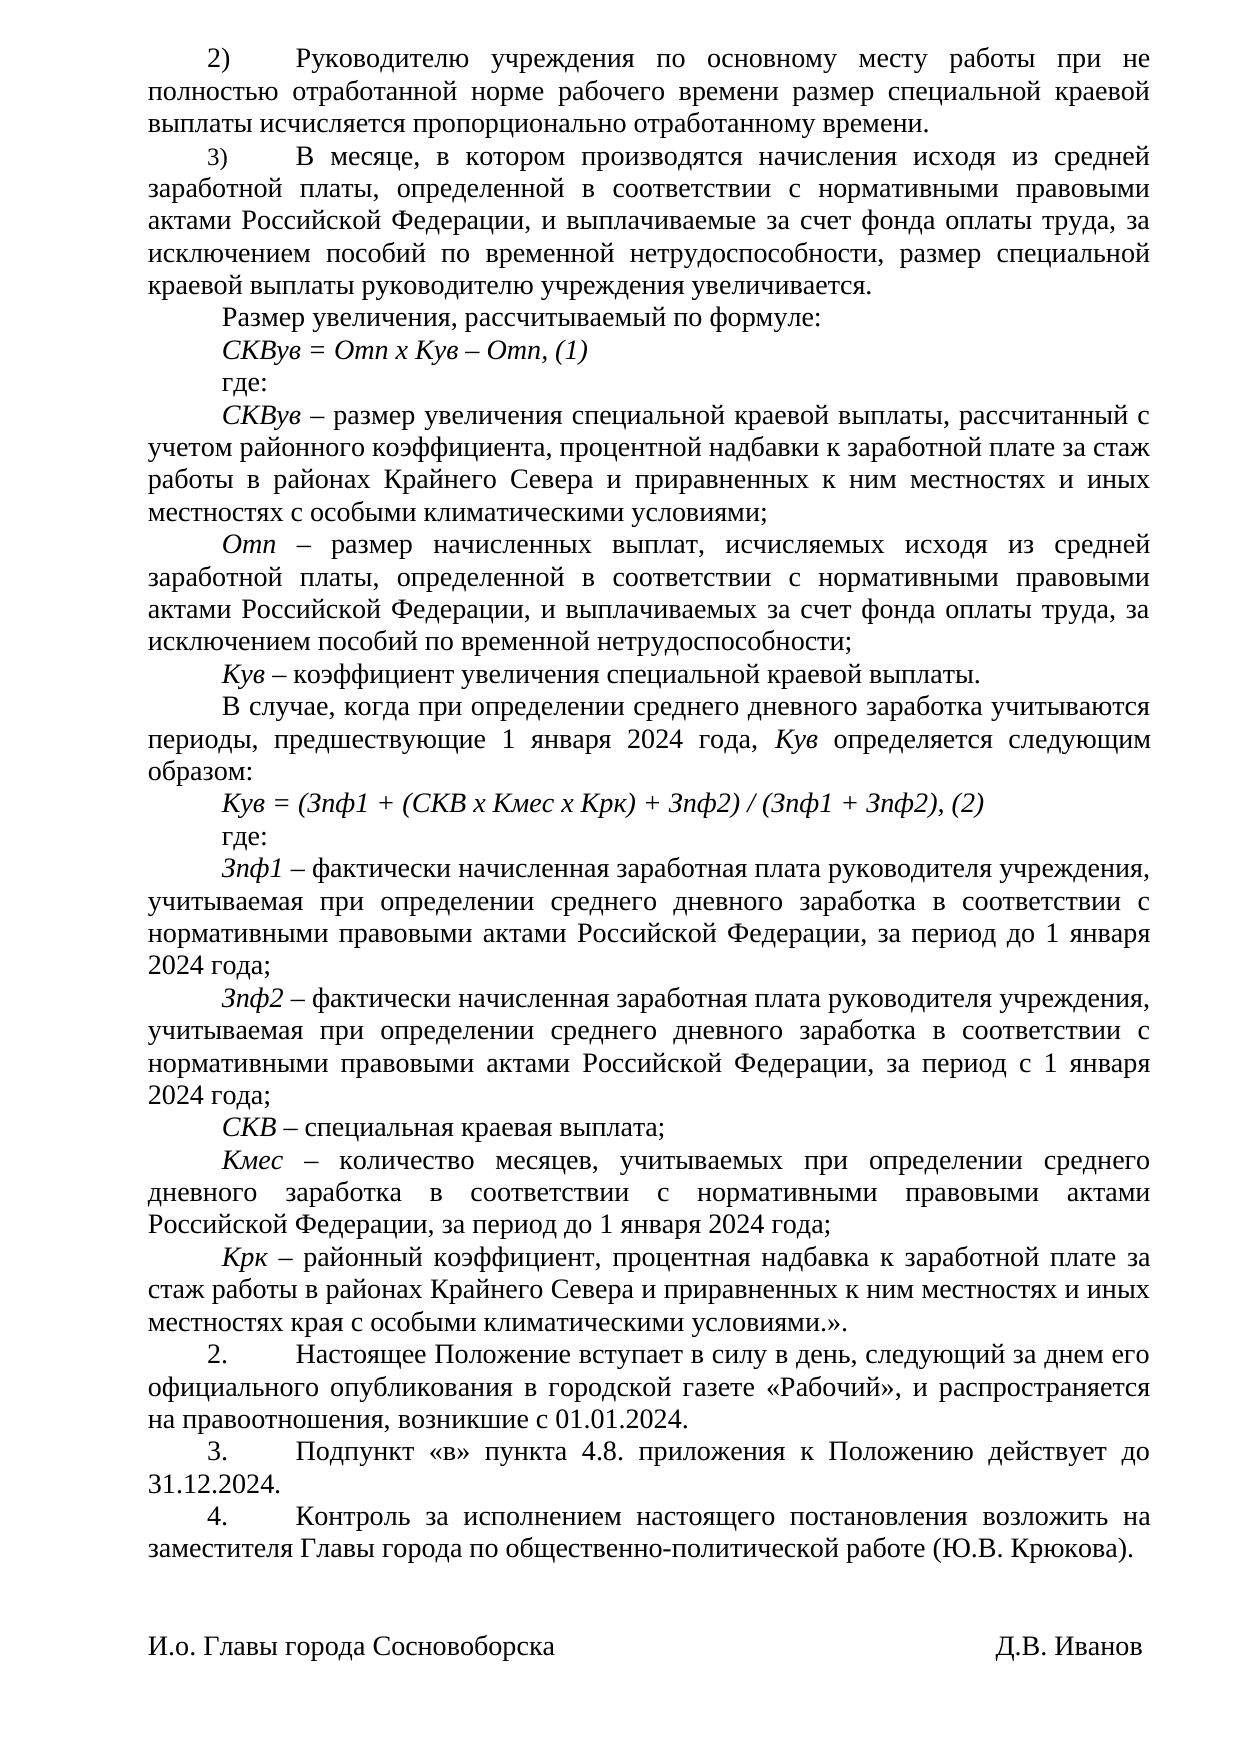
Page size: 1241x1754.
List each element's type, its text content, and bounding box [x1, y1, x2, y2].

text где: [148, 365, 1152, 398]
text Размер увеличения, рассчитываемый по формуле: [148, 301, 1152, 333]
text СКВув – размер увеличения специальной краевой выплаты, рассчитанный с учетом районного коэффициента, процентной надбавки к заработной плате за стаж работы в районах Крайнего Севера и приравненных к ним местностях и иных местностях с особыми климатическими условиями; [148, 398, 1152, 527]
text Кув = (Зпф1 + (СКВ х Кмес х Крк) + Зпф2) / (Зпф1 + Зпф2), (2) [148, 786, 1152, 819]
text СКВув = Отп x Кув – Отп, (1) [148, 333, 1152, 365]
text СКВ – специальная краевая выплата; [148, 1110, 1152, 1143]
text Зпф1 – фактически начисленная заработная плата руководителя учреждения, учитываемая при определении среднего дневного заработка в соответствии с нормативными правовыми актами Российской Федерации, за период до 1 января 2024 года; [148, 851, 1152, 981]
text Крк – районный коэффициент, процентная надбавка к заработной плате за стаж работы в районах Крайнего Севера и приравненных к ним местностях и иных местностях края с особыми климатическими условиями.». [148, 1240, 1152, 1337]
list Настоящее Положение вступает в силу в день, следующий за днем его официального опубликования в городской газете «Рабочий», и распространяется на правоотношения, возникшие с 01.01.2024. [148, 1337, 1152, 1434]
text В случае, когда при определении среднего дневного заработка учитываются периоды, предшествующие 1 января 2024 года, Кув определяется следующим образом: [148, 689, 1152, 786]
list В месяце, в котором производятся начисления исходя из средней заработной платы, определенной в соответствии с нормативными правовыми актами Российской Федерации, и выплачиваемые за счет фонда оплаты труда, за исключением пособий по временной нетрудоспособности, размер специальной краевой выплаты руководителю учреждения увеличивается. [148, 138, 1152, 301]
list Контроль за исполнением настоящего постановления возложить на заместителя Главы города по общественно-политической работе (Ю.В. Крюкова). [148, 1499, 1152, 1564]
text Зпф2 – фактически начисленная заработная плата руководителя учреждения, учитываемая при определении среднего дневного заработка в соответствии с нормативными правовыми актами Российской Федерации, за период с 1 января 2024 года; [148, 981, 1152, 1110]
text где: [148, 819, 1152, 851]
list Руководителю учреждения по основному месту работы при не полностью отработанной норме рабочего времени размер специальной краевой выплаты исчисляется пропорционально отработанному времени. [148, 41, 1152, 138]
text Отп – размер начисленных выплат, исчисляемых исходя из средней заработной платы, определенной в соответствии с нормативными правовыми актами Российской Федерации, и выплачиваемых за счет фонда оплаты труда, за исключением пособий по временной нетрудоспособности; [148, 527, 1152, 657]
text Кмес – количество месяцев, учитываемых при определении среднего дневного заработка в соответствии с нормативными правовыми актами Российской Федерации, за период до 1 января 2024 года; [148, 1143, 1152, 1240]
text Кув – коэффициент увеличения специальной краевой выплаты. [148, 657, 1152, 689]
text И.о. Главы города Сосновоборска Д.В. Иванов [148, 1629, 1152, 1661]
list Подпункт «в» пункта 4.8. приложения к Положению действует до 31.12.2024. [148, 1434, 1152, 1499]
